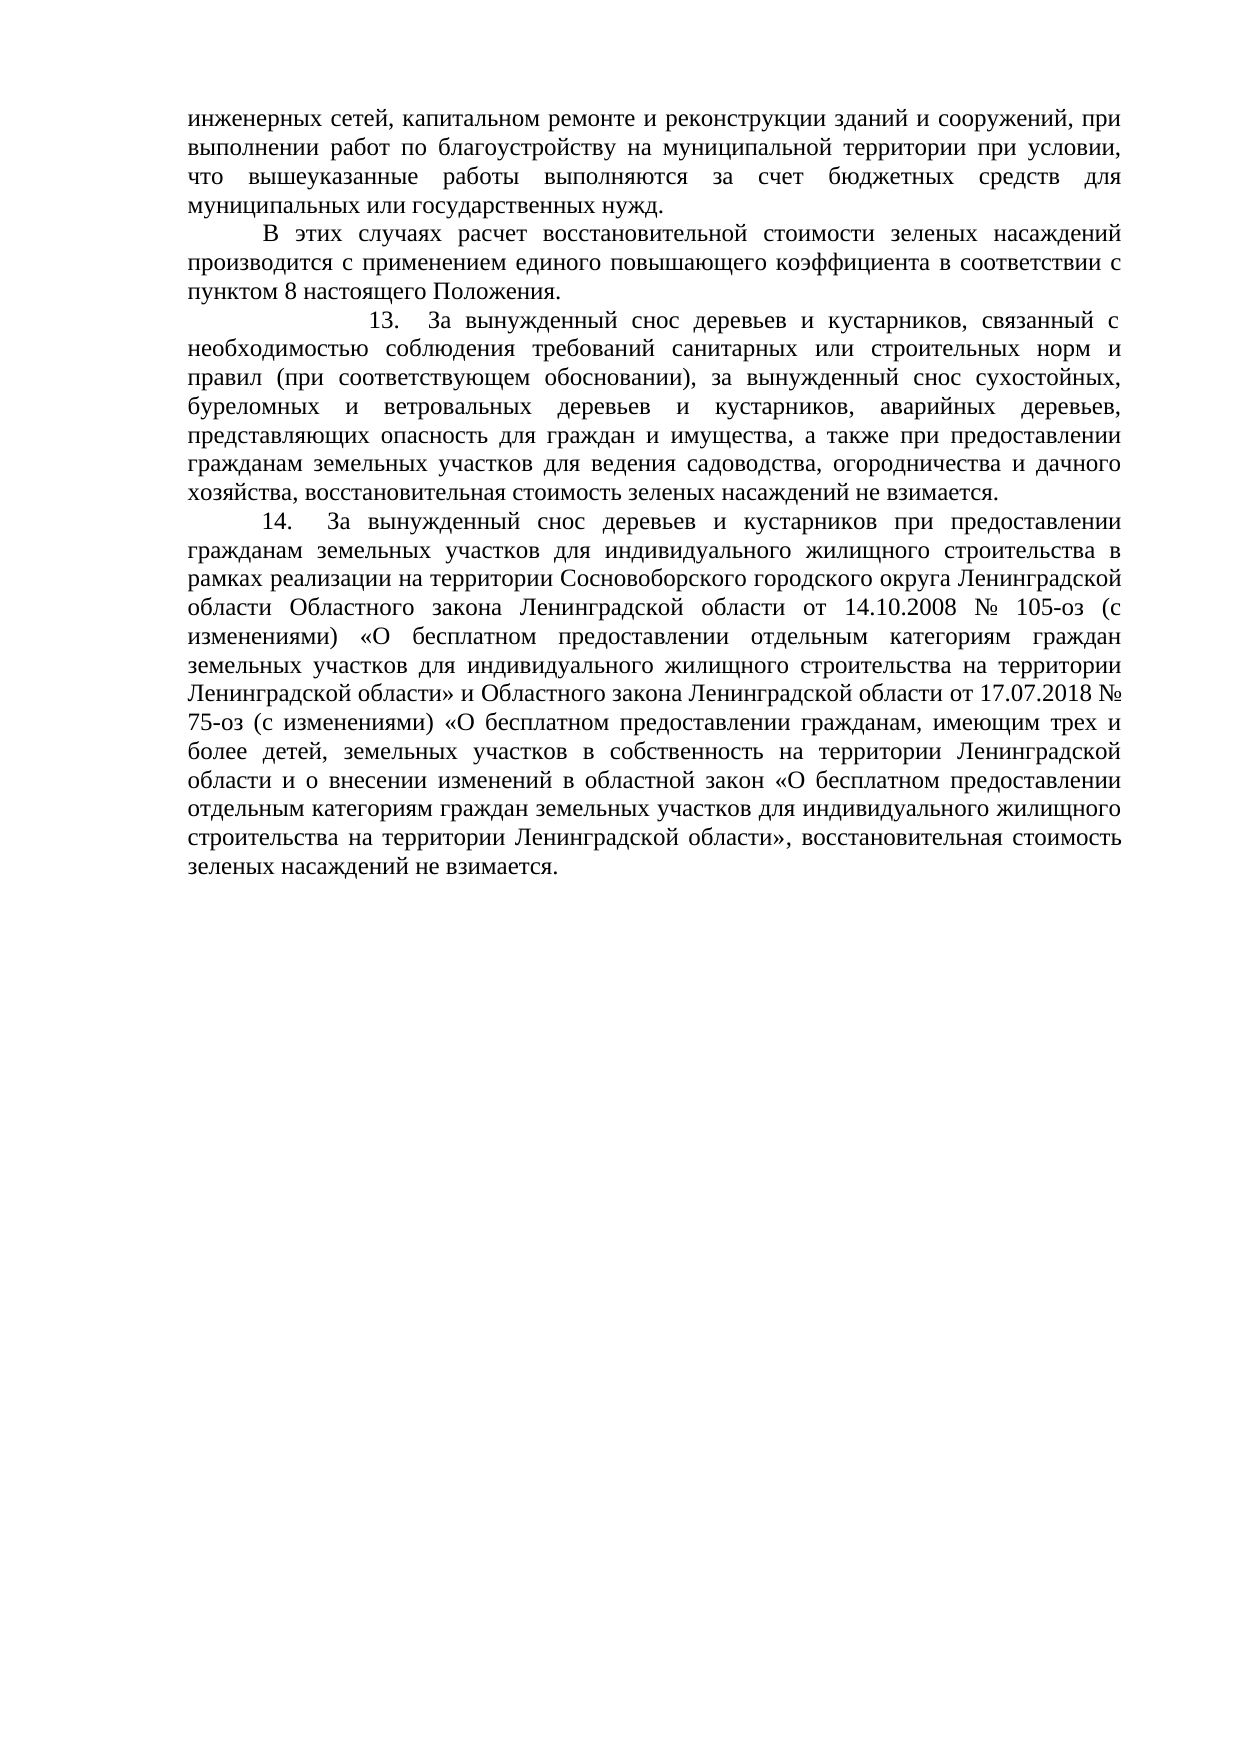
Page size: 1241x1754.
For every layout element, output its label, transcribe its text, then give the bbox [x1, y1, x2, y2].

text В этих случаях расчет восстановительной стоимости зеленых насаждений производится с применением единого повышающего коэффициента в соответствии с пунктом 8 настоящего Положения. [187, 218, 1122, 305]
text 13. За вынужденный снос деревьев и кустарников, связанный с необходимостью соблюдения требований санитарных или строительных норм и правил (при соответствующем обосновании), за вынужденный снос сухостойных, буреломных и ветровальных деревьев и кустарников, аварийных деревьев, представляющих опасность для граждан и имущества, а также при предоставлении гражданам земельных участков для ведения садоводства, огородничества и дачного хозяйства, восстановительная стоимость зеленых насаждений не взимается. [187, 305, 1122, 506]
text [187, 103, 1122, 218]
text 14. За вынужденный снос деревьев и кустарников при предоставлении гражданам земельных участков для индивидуального жилищного строительства в рамках реализации на территории Сосновоборского городского округа Ленинградской области Областного закона Ленинградской области от 14.10.2008 № 105-оз (с изменениями) «О бесплатном предоставлении отдельным категориям граждан земельных участков для индивидуального жилищного строительства на территории Ленинградской области» и Областного закона Ленинградской области от 17.07.2018 № 75-оз (с изменениями) «О бесплатном предоставлении гражданам, имеющим трех и более детей, земельных участков в собственность на территории Ленинградской области и о внесении изменений в областной закон «О бесплатном предоставлении отдельным категориям граждан земельных участков для индивидуального жилищного строительства на территории Ленинградской области», восстановительная стоимость зеленых насаждений не взимается. [187, 506, 1122, 880]
